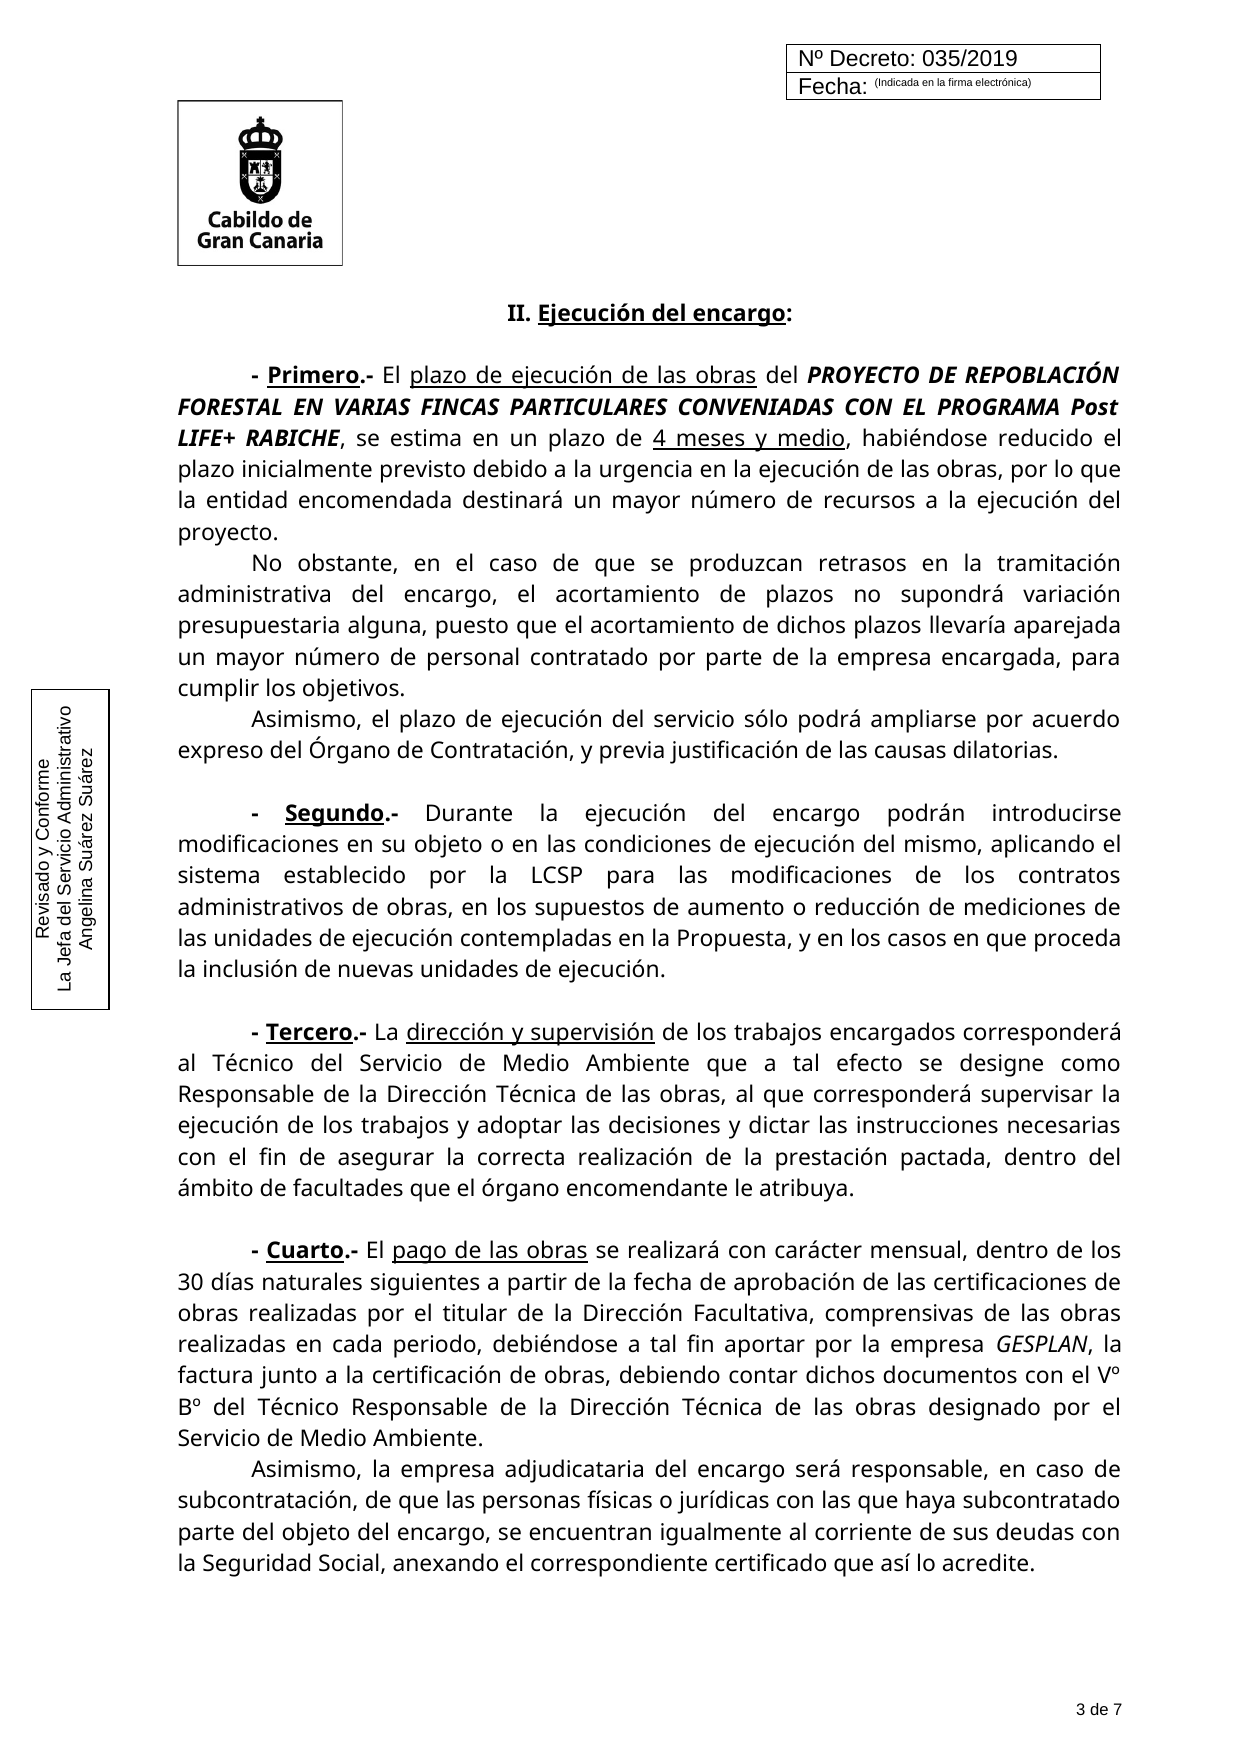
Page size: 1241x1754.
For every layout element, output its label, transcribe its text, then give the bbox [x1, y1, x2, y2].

text II. Ejecución del encargo: [177, 297, 1122, 328]
text - Tercero.- La dirección y supervisión de los trabajos encargados corresponderá al Técnico del Servicio de Medio Ambiente que a tal efecto se designe como Responsable de la Dirección Técnica de las obras, al que corresponderá supervisar la ejecución de los trabajos y adoptar las decisiones y dictar las instrucciones necesarias con el fin de asegurar la correcta realización de la prestación pactada, dentro del ámbito de facultades que el órgano encomendante le atribuya. [177, 1016, 1122, 1203]
text - Segundo.- Durante la ejecución del encargo podrán introducirse modificaciones en su objeto o en las condiciones de ejecución del mismo, aplicando el sistema establecido por la LCSP para las modificaciones de los contratos administrativos de obras, en los supuestos de aumento o reducción de mediciones de las unidades de ejecución contempladas en la Propuesta, y en los casos en que proceda la inclusión de nuevas unidades de ejecución. [177, 797, 1122, 984]
text No obstante, en el caso de que se produzcan retrasos en la tramitación administrativa del encargo, el acortamiento de plazos no supondrá variación presupuestaria alguna, puesto que el acortamiento de dichos plazos llevaría aparejada un mayor número de personal contratado por parte de la empresa encargada, para cumplir los objetivos. [177, 547, 1122, 703]
picture [177, 100, 343, 266]
text Asimismo, el plazo de ejecución del servicio sólo podrá ampliarse por acuerdo expreso del Órgano de Contratación, y previa justificación de las causas dilatorias. [177, 703, 1122, 766]
text Asimismo, la empresa adjudicataria del encargo será responsable, en caso de subcontratación, de que las personas físicas o jurídicas con las que haya subcontratado parte del objeto del encargo, se encuentran igualmente al corriente de sus deudas con la Seguridad Social, anexando el correspondiente certificado que así lo acredite. [177, 1453, 1122, 1578]
text - Cuarto.- El pago de las obras se realizará con carácter mensual, dentro de los 30 días naturales siguientes a partir de la fecha de aprobación de las certificaciones de obras realizadas por el titular de la Dirección Facultativa, comprensivas de las obras realizadas en cada periodo, debiéndose a tal fin aportar por la empresa GESPLAN, la factura junto a la certificación de obras, debiendo contar dichos documentos con el Vº Bº del Técnico Responsable de la Dirección Técnica de las obras designado por el Servicio de Medio Ambiente. [177, 1234, 1122, 1453]
text - Primero.- El plazo de ejecución de las obras del PROYECTO DE REPOBLACIÓN FORESTAL EN VARIAS FINCAS PARTICULARES CONVENIADAS CON EL PROGRAMA Post LIFE+ RABICHE, se estima en un plazo de 4 meses y medio, habiéndose reducido el plazo inicialmente previsto debido a la urgencia en la ejecución de las obras, por lo que la entidad encomendada destinará un mayor número de recursos a la ejecución del proyecto. [177, 359, 1122, 547]
